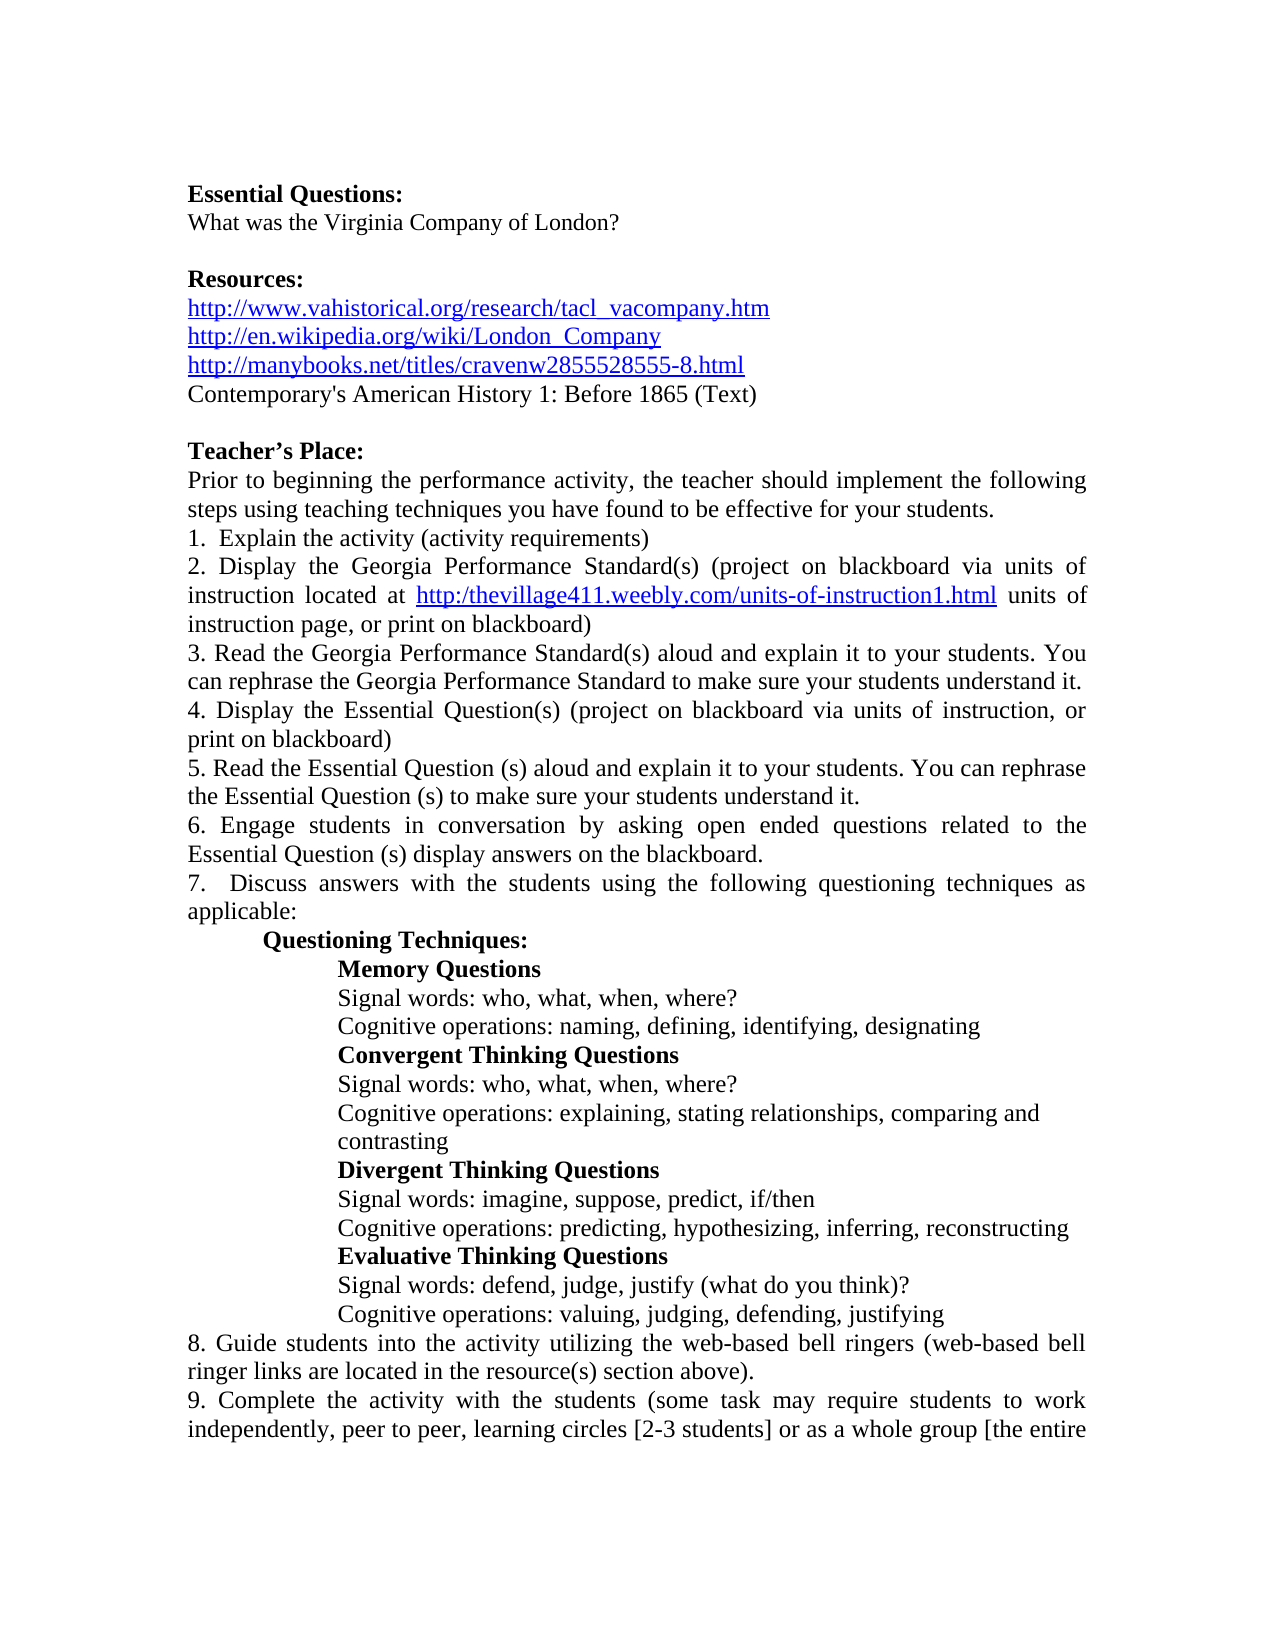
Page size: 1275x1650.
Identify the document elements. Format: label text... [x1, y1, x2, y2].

text http://www.vahistorical.org/research/tacl_vacompany.htm [187, 293, 1087, 321]
text Signal words: who, what, when, where? [187, 1069, 1087, 1098]
text Cognitive operations: predicting, hypothesizing, inferring, reconstructing [337, 1213, 1087, 1241]
text What was the Virginia Company of London? [187, 207, 1087, 235]
text Convergent Thinking Questions [262, 1040, 1087, 1069]
text 1. Explain the activity (activity requirements) [187, 523, 1087, 551]
text http://manybooks.net/titles/cravenw2855528555-8.html [187, 350, 1087, 379]
text Signal words: defend, judge, justify (what do you think)? [187, 1270, 1087, 1299]
text http://en.wikipedia.org/wiki/London_Company [187, 321, 1087, 350]
text Contemporary's American History 1: Before 1865 (Text) [187, 379, 1087, 408]
text Cognitive operations: valuing, judging, defending, justifying [187, 1299, 1087, 1328]
text Essential Questions: [187, 179, 1087, 207]
text 2. Display the Georgia Performance Standard(s) (project on blackboard via units of instruction located at http:/thevillage411.weebly.com/units-of-instruction1.html units of instruction page, or print on blackboard) [187, 551, 1087, 638]
text 8. Guide students into the activity utilizing the web-based bell ringers (web-based bell ringer links are located in the resource(s) section above). [187, 1328, 1087, 1385]
text Signal words: who, what, when, where? [187, 983, 1087, 1011]
text contrasting [337, 1126, 1087, 1155]
text Teacher’s Place: [187, 408, 1087, 465]
text Cognitive operations: naming, defining, identifying, designating [187, 1011, 1087, 1040]
text Memory Questions [262, 954, 1087, 983]
text 7. Discuss answers with the students using the following questioning techniques as applicable: [187, 868, 1087, 925]
text 6. Engage students in conversation by asking open ended questions related to the Essential Question (s) display answers on the blackboard. [187, 810, 1087, 868]
text Signal words: imagine, suppose, predict, if/then [187, 1184, 1087, 1213]
text Resources: [187, 264, 1087, 293]
text Questioning Techniques: [187, 925, 1087, 954]
text 4. Display the Essential Question(s) (project on blackboard via units of instruction, or print on blackboard) [187, 695, 1087, 753]
text 5. Read the Essential Question (s) aloud and explain it to your students. You can rephrase the Essential Question (s) to make sure your students understand it. [187, 753, 1087, 810]
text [187, 1385, 1087, 1443]
text Divergent Thinking Questions [187, 1155, 1087, 1184]
text 3. Read the Georgia Performance Standard(s) aloud and explain it to your students. You can rephrase the Georgia Performance Standard to make sure your students understand it. [187, 638, 1087, 695]
text Cognitive operations: explaining, stating relationships, comparing and [337, 1098, 1087, 1126]
text Prior to beginning the performance activity, the teacher should implement the following steps using teaching techniques you have found to be effective for your students. [187, 465, 1087, 523]
text Evaluative Thinking Questions [187, 1241, 1087, 1270]
